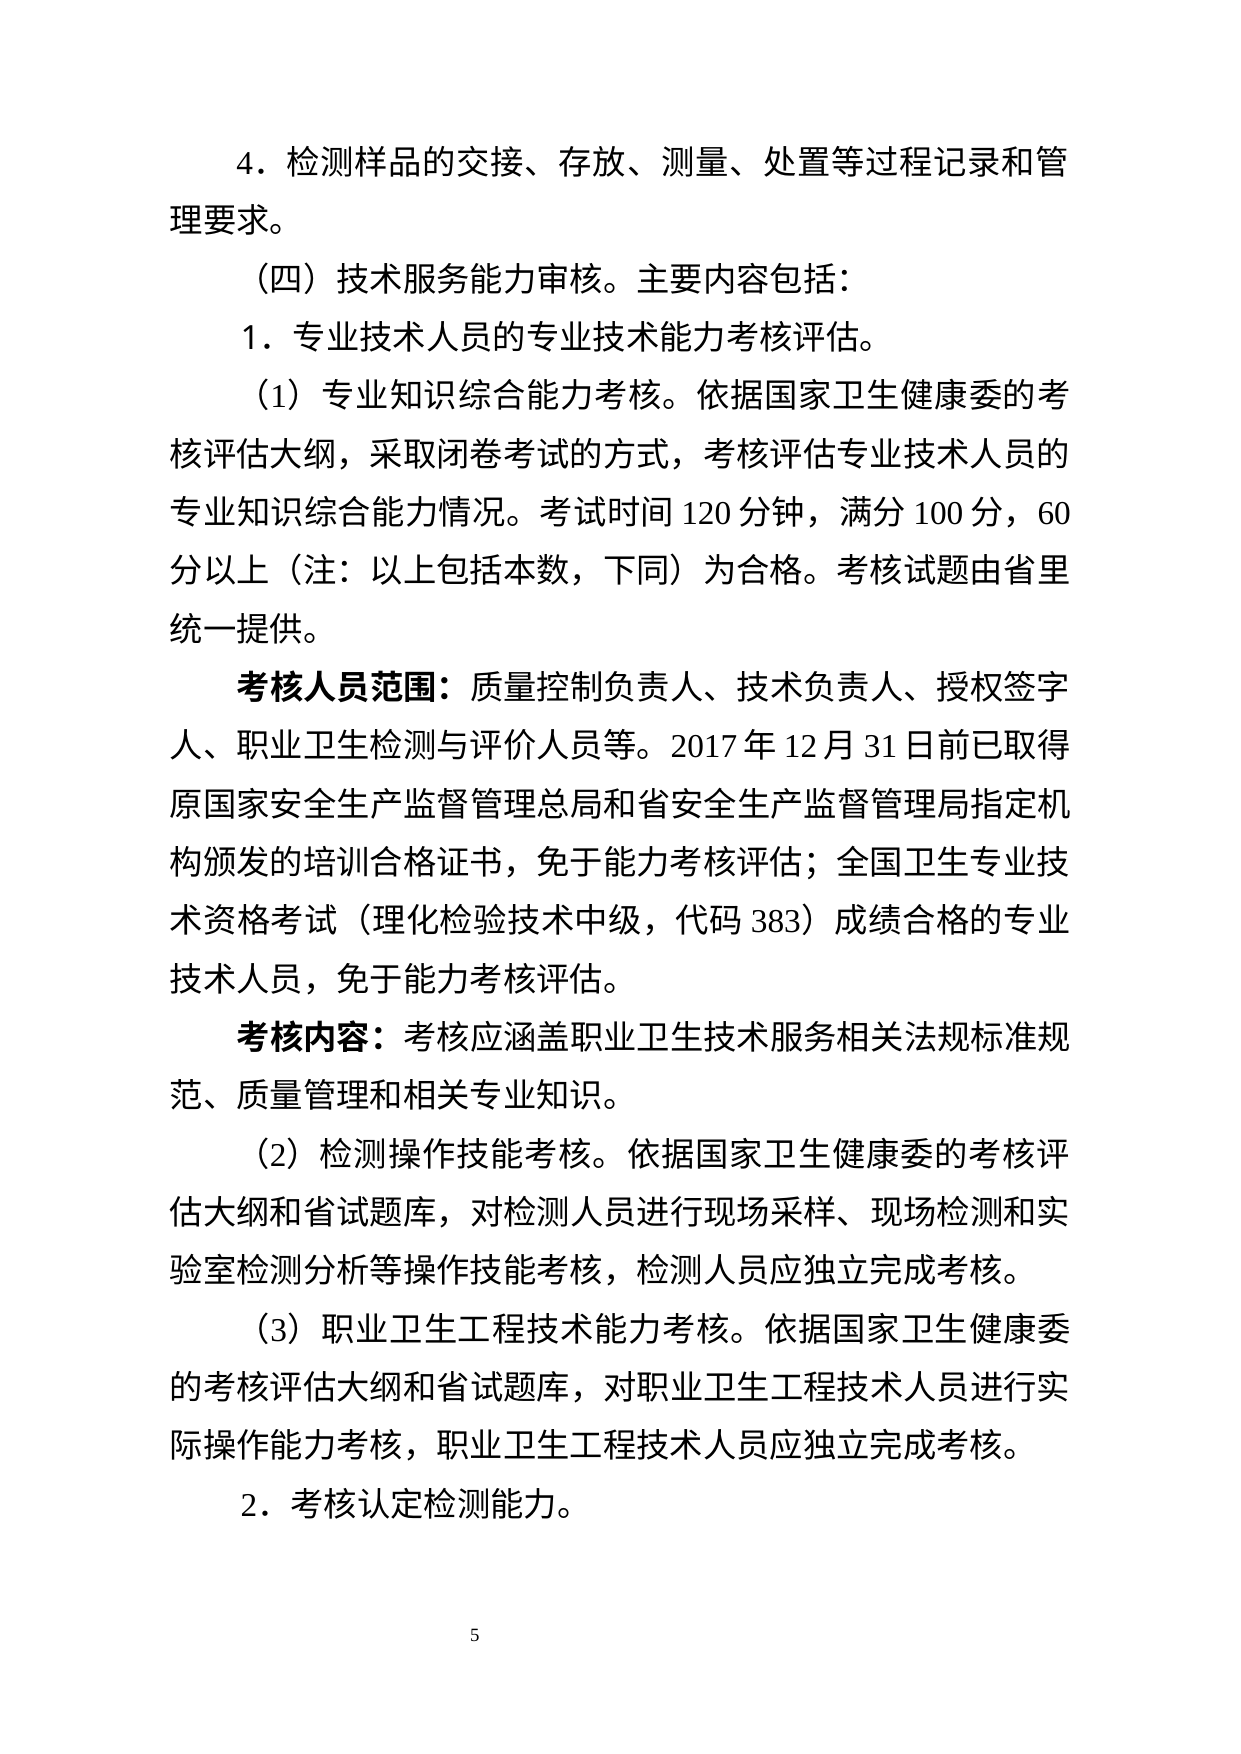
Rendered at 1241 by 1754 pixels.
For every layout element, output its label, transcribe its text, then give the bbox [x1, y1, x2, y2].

list （1）专业知识综合能力考核。依据国家卫生健康委的考核评估大纲，采取闭卷考试的方式，考核评估专业技术人员的专业知识综合能力情况。考试时间120分钟，满分100分，60分以上（注：以上包括本数，下同）为合格。考核试题由省里统一提供。 [169, 361, 1071, 653]
list （3）职业卫生工程技术能力考核。依据国家卫生健康委的考核评估大纲和省试题库，对职业卫生工程技术人员进行实际操作能力考核，职业卫生工程技术人员应独立完成考核。 [169, 1294, 1071, 1469]
text 考核内容：考核应涵盖职业卫生技术服务相关法规标准规范、质量管理和相关专业知识。 [169, 1003, 1071, 1119]
list 检测操作技能考核。依据国家卫生健康委的考核评估大纲和省试题库，对检测人员进行现场采样、现场检测和实验室检测分析等操作技能考核，检测人员应独立完成考核。 [169, 1119, 1071, 1294]
text 考核人员范围：质量控制负责人、技术负责人、授权签字人、职业卫生检测与评价人员等。2017年12月31日前已取得原国家安全生产监督管理总局和省安全生产监督管理局指定机构颁发的培训合格证书，免于能力考核评估；全国卫生专业技术资格考试（理化检验技术中级，代码383）成绩合格的专业技术人员，免于能力考核评估。 [169, 653, 1071, 1003]
list 专业技术人员的专业技术能力考核评估。 [169, 303, 1071, 361]
text （四）技术服务能力审核。主要内容包括： [169, 244, 1071, 303]
list 考核认定检测能力。 [169, 1469, 1071, 1528]
list 检测样品的交接、存放、测量、处置等过程记录和管理要求。 [169, 128, 1071, 244]
